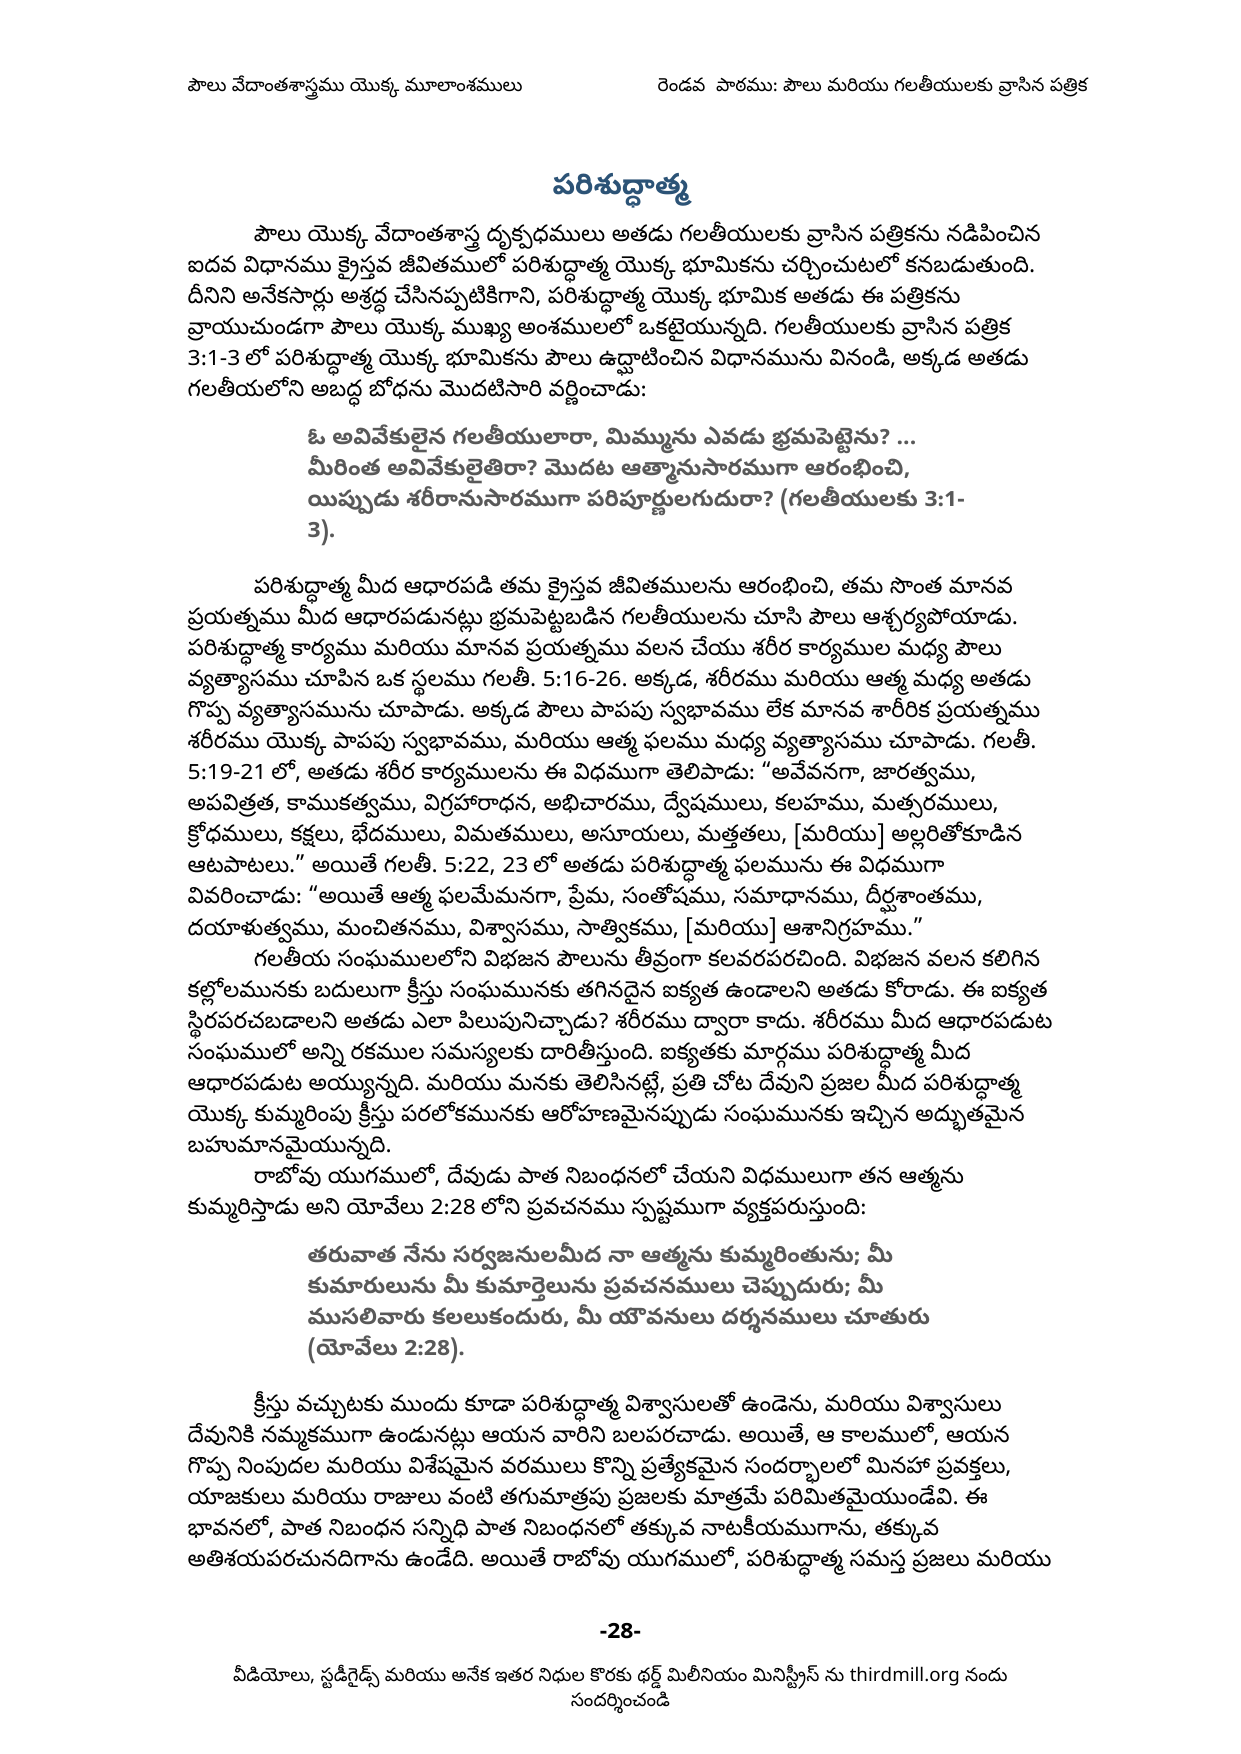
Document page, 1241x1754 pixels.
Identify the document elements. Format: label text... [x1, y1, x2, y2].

text తరువాత నేను సర్వజనులమీద నా ఆత్మను కుమ్మరింతును; మీ కుమారులును మీ కుమార్తెలును ప్రవచనములు చెప్పుదురు; మీ ముసలివారు కలలుకందురు, మీ యౌవనులు దర్శనములు చూతురు (యోవేలు 2:28). [307, 1242, 978, 1366]
subtitle పరిశుద్ధాత్మ [187, 169, 1053, 209]
text రాబోవు యుగములో, దేవుడు పాత నిబంధనలో చేయని విధములుగా తన ఆత్మను కుమ్మరిస్తాడు అని యోవేలు 2:28లోని ప్రవచనము స్పష్టముగా వ్యక్తపరుస్తుంది: [187, 1163, 1053, 1225]
text ఓ అవివేకులైన గలతీయులారా, మిమ్మును ఎవడు భ్రమపెట్టెను? ... మీరింత అవివేకులైతిరా? మొదట ఆత్మానుసారముగా ఆరంభించి, యిప్పుడు శరీరానుసారముగా పరిపూర్ణులగుదురా? (గలతీయులకు 3:1-3). [307, 424, 978, 548]
text గలతీయ సంఘములలోని విభజన పౌలును తీవ్రంగా కలవరపరచింది. విభజన వలన కలిగిన కల్లోలమునకు బదులుగా క్రీస్తు సంఘమునకు తగినదైన ఐక్యత ఉండాలని అతడు కోరాడు. ఈ ఐక్యత స్థిరపరచబడాలని అతడు ఎలా పిలుపునిచ్చాడు? శరీరము ద్వారా కాదు. శరీరము మీద ఆధారపడుట సంఘములో అన్ని రకముల సమస్యలకు దారితీస్తుంది. ఐక్యతకు మార్గము పరిశుద్ధాత్మ మీద ఆధారపడుట అయ్యున్నది. మరియు మనకు తెలిసినట్లే, ప్రతి చోట దేవుని ప్రజల మీద పరిశుద్ధాత్మ యొక్క కుమ్మరింపు క్రీస్తు పరలోకమునకు ఆరోహణమైనప్పుడు సంఘమునకు ఇచ్చిన అద్భుతమైన బహుమానమైయున్నది. [187, 946, 1053, 1163]
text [187, 1391, 1053, 1577]
text పరిశుద్ధాత్మ మీద ఆధారపడి తమ క్రైస్తవ జీవితములను ఆరంభించి, తమ సొంత మానవ ప్రయత్నము మీద ఆధారపడునట్లు భ్రమపెట్టబడిన గలతీయులను చూసి పౌలు ఆశ్చర్యపోయాడు. పరిశుద్ధాత్మ కార్యము మరియు మానవ ప్రయత్నము వలన చేయు శరీర కార్యముల మధ్య పౌలు వ్యత్యాసము చూపిన ఒక స్థలము గలతీ. 5:16-26. అక్కడ, శరీరము మరియు ఆత్మ మధ్య అతడు గొప్ప వ్యత్యాసమును చూపాడు. అక్కడ పౌలు పాపపు స్వభావము లేక మానవ శారీరిక ప్రయత్నము శరీరము యొక్క పాపపు స్వభావము, మరియు ఆత్మ ఫలము మధ్య వ్యత్యాసము చూపాడు. గలతీ. 5:19-21లో, అతడు శరీర కార్యములను ఈ విధముగా తెలిపాడు: “అవేవనగా, జారత్వము, అపవిత్రత, కాముకత్వము, విగ్రహారాధన, అభిచారము, ద్వేషములు, కలహము, మత్సరములు, క్రోధములు, కక్షలు, భేదములు, విమతములు, అసూయలు, మత్తతలు, [మరియు] అల్లరితోకూడిన ఆటపాటలు.” అయితే గలతీ. 5:22, 23లో అతడు పరిశుద్ధాత్మ ఫలమును ఈ విధముగా వివరించాడు: “అయితే ఆత్మ ఫలమేమనగా, ప్రేమ, సంతోషము, సమాధానము, దీర్ఘశాంతము, దయాళుత్వము, మంచితనము, విశ్వాసము, సాత్వికము, [మరియు] ఆశానిగ్రహము.” [187, 573, 1053, 946]
text పౌలు యొక్క వేదాంతశాస్త్ర దృక్పధములు అతడు గలతీయులకు వ్రాసిన పత్రికను నడిపించిన ఐదవ విధానము క్రైస్తవ జీవితములో పరిశుద్ధాత్మ యొక్క భూమికను చర్చించుటలో కనబడుతుంది. దీనిని అనేకసార్లు అశ్రద్ధ చేసినప్పటికిగాని, పరిశుద్ధాత్మ యొక్క భూమిక అతడు ఈ పత్రికను వ్రాయుచుండగా పౌలు యొక్క ముఖ్య అంశములలో ఒకటైయున్నది. గలతీయులకు వ్రాసిన పత్రిక 3:1-3లో పరిశుద్ధాత్మ యొక్క భూమికను పౌలు ఉద్ఘాటించిన విధానమును వినండి, అక్కడ అతడు గలతీయలోని అబద్ధ బోధను మొదటిసారి వర్ణించాడు: [187, 221, 1053, 408]
